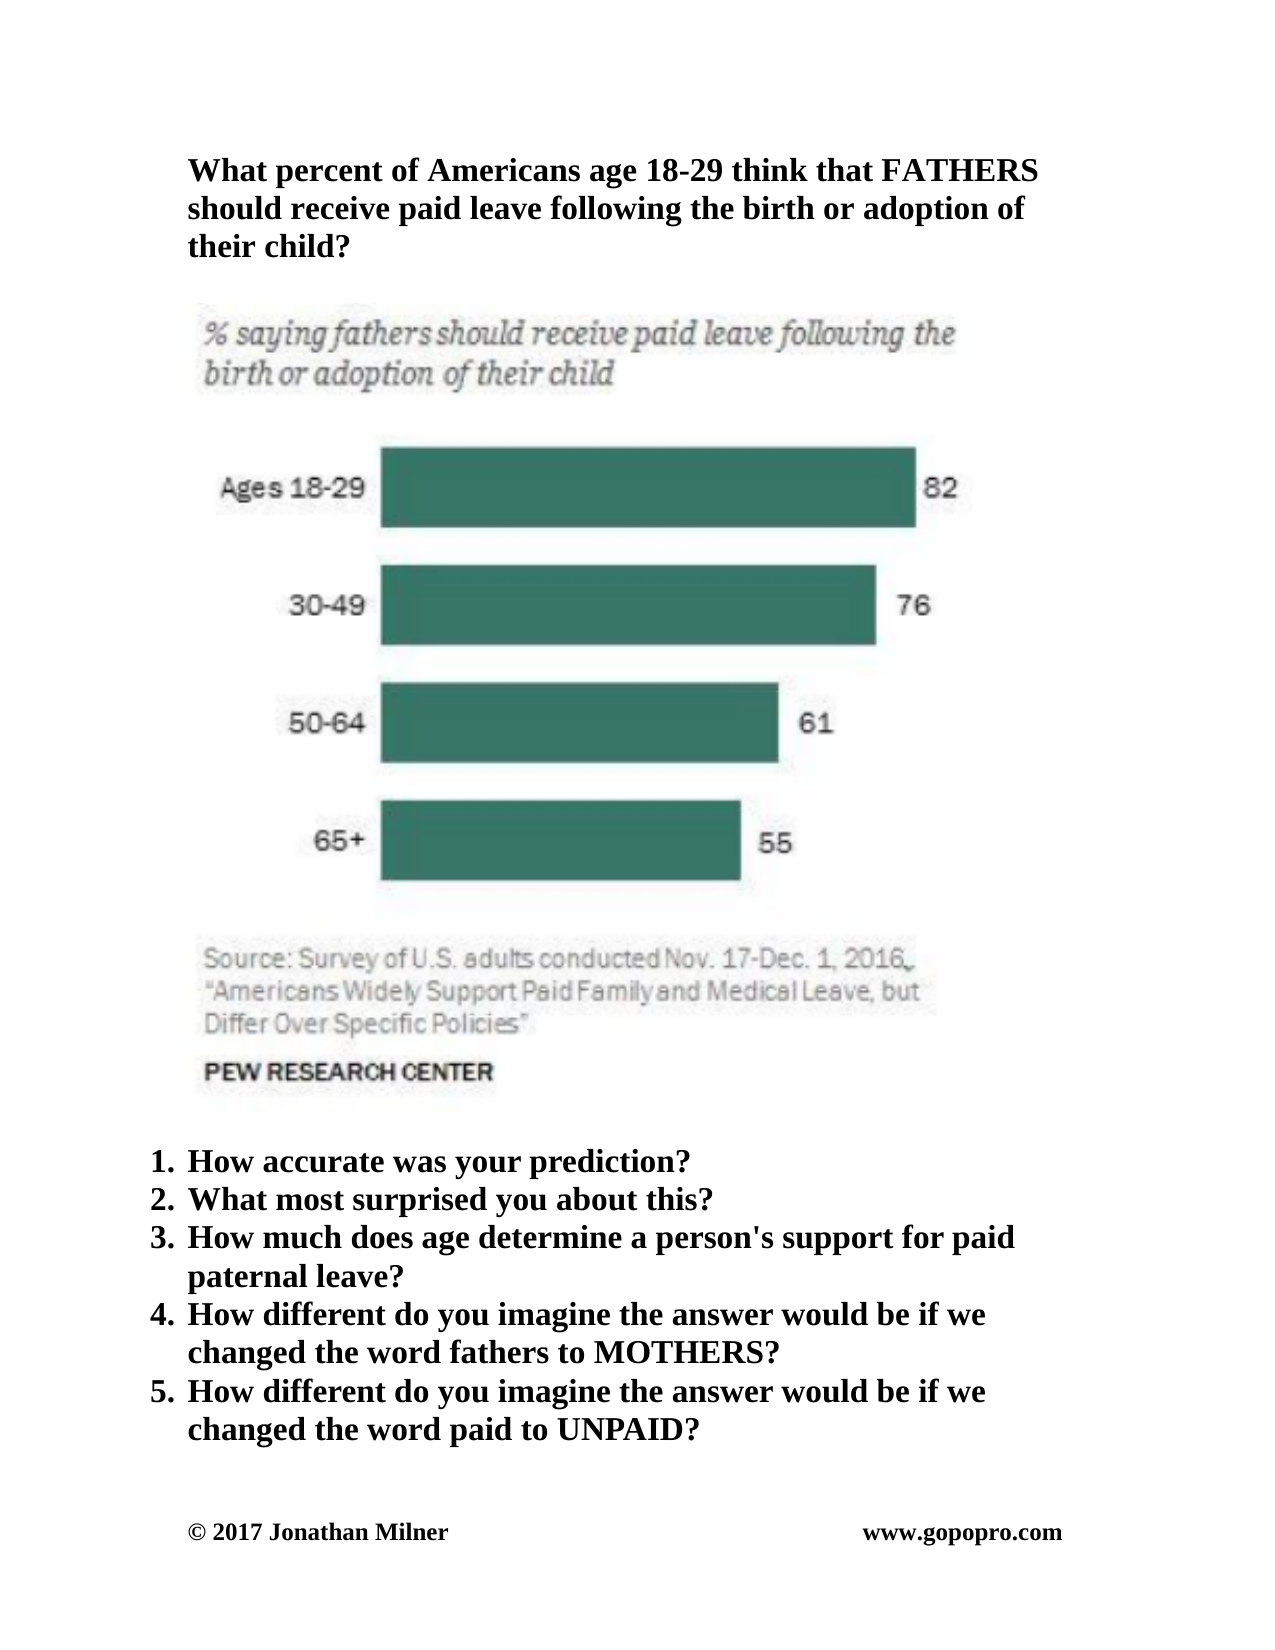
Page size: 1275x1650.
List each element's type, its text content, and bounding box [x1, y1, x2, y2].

picture [187, 303, 973, 1112]
list How different do you imagine the answer would be if we changed the word paid to UNPAID? [150, 1371, 1087, 1447]
list How accurate was your prediction? [150, 1141, 1087, 1179]
list How different do you imagine the answer would be if we changed the word fathers to MOTHERS? [150, 1294, 1087, 1371]
list What most surprised you about this? [150, 1179, 1087, 1217]
list How much does age determine a person's support for paid paternal leave? [150, 1217, 1087, 1294]
text What percent of Americans age 18-29 think that FATHERS should receive paid leave following the birth or adoption of their child? [187, 150, 1087, 265]
